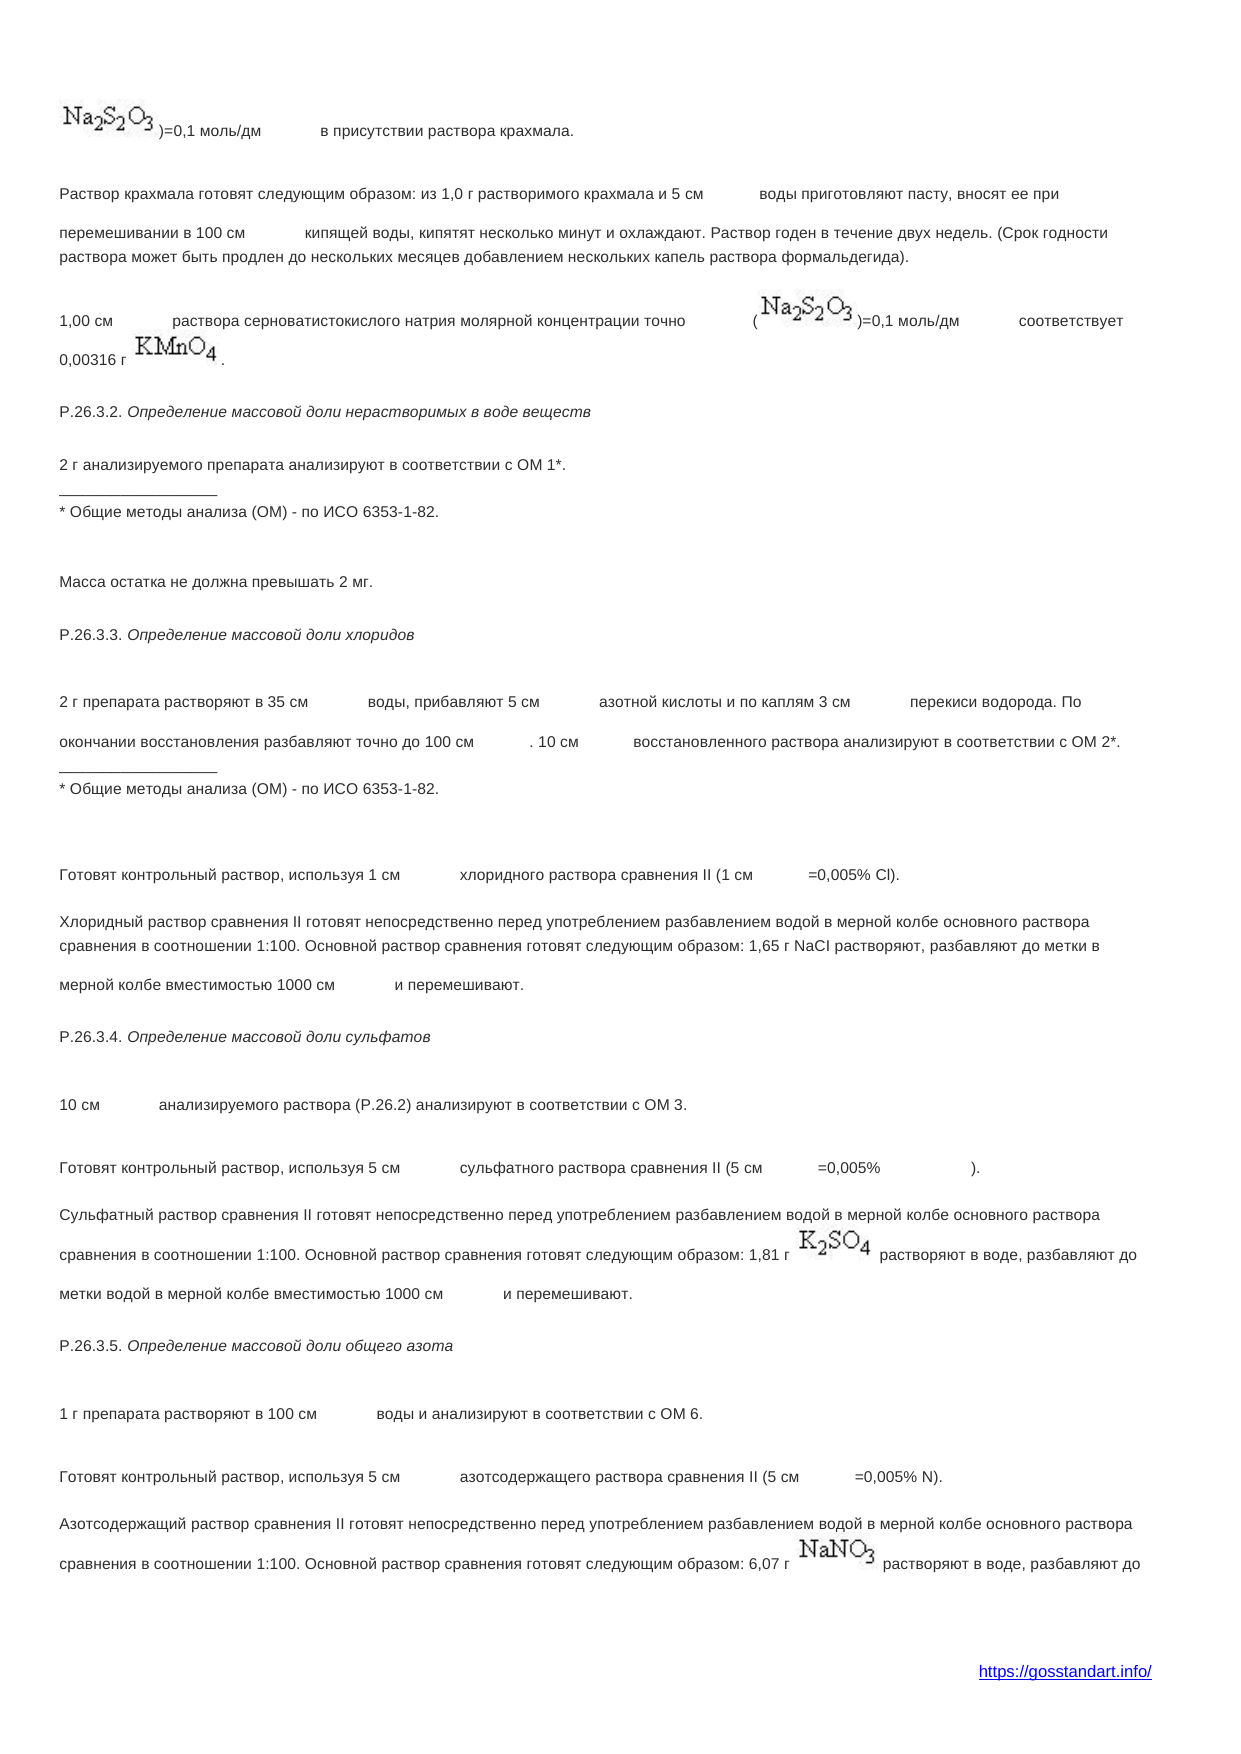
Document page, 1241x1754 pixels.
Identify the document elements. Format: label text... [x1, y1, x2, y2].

text Р.26.3.4. Определение массовой доли сульфатов [59, 1023, 1152, 1075]
text 2 г анализируемого препарата анализируют в соответствии с ОМ 1*. __________________ * Общие методы анализа (ОМ) - по ИСО 6353-1-82. Масса остатка не должна превышать 2 мг. [59, 450, 1152, 620]
picture [131, 329, 221, 366]
text Р.26.3.5. Определение массовой доли общего азота [59, 1331, 1152, 1383]
text Р.26.3.3. Определение массовой доли хлоридов [59, 620, 1152, 672]
picture [59, 99, 159, 137]
text 2 г препарата растворяют в 35 см воды, прибавляют 5 см азотной кислоты и по каплям 3 см перекиси водорода. По окончании восстановления разбавляют точно до 100 см. 10 смвосстановленного раствора анализируют в соответствии с ОМ 2*. __________________ * Общие методы анализа (ОМ) - по ИСО 6353-1-82. Готовят контрольный раствор, используя 1 см хлоридного раствора сравнения II (1 см=0,005% Cl). Хлоридный раствор сравнения II готовят непосредственно перед употреблением разбавлением водой в мерной колбе основного раствора сравнения в соотношении 1:100. Основной раствор сравнения готовят следующим образом: 1,65 г NaCI растворяют, разбавляют до метки в мерной колбе вместимостью 1000 см и перемешивают. [59, 672, 1152, 1023]
text 10 см анализируемого раствора (Р.26.2) анализируют в соответствии с ОМ 3. Готовят контрольный раствор, используя 5 см сульфатного раствора сравнения II (5 см=0,005% ). Сульфатный раствор сравнения II готовят непосредственно перед употреблением разбавлением водой в мерной колбе основного раствора сравнения в соотношении 1:100. Основной раствор сравнения готовят следующим образом: 1,81 г растворяют в воде, разбавляют до метки водой в мерной колбе вместимостью 1000 см и перемешивают. [59, 1075, 1152, 1331]
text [59, 1383, 1152, 1573]
picture [795, 1532, 879, 1570]
picture [795, 1224, 875, 1260]
text Р.26.3.2. Определение массовой доли нерастворимых в воде веществ [59, 397, 1152, 450]
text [59, 100, 1152, 397]
picture [757, 289, 858, 327]
